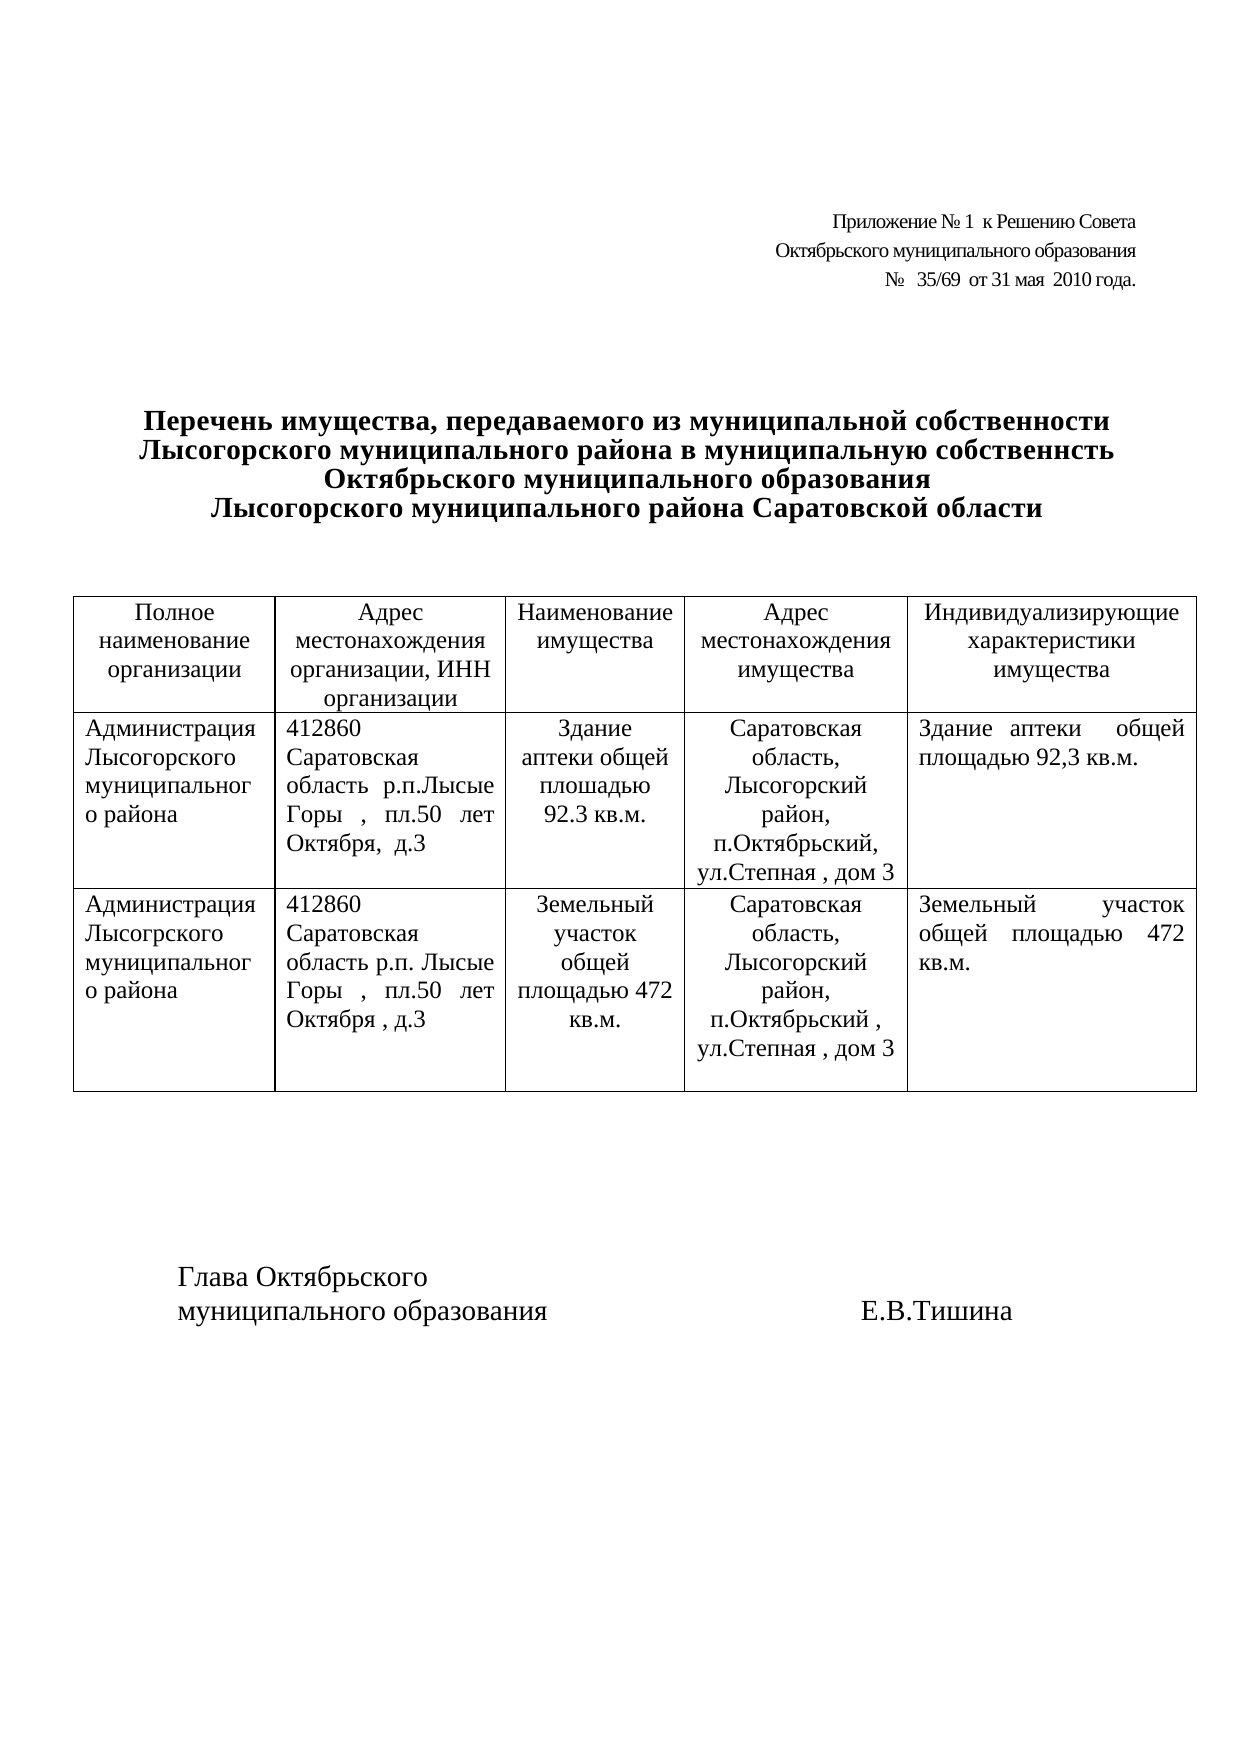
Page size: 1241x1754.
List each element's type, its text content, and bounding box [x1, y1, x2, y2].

table_header Полное наименование организации [74, 597, 274, 712]
text Лысогорского муниципального района Саратовской области [118, 494, 1137, 523]
text Глава Октябрьского [177, 1259, 1152, 1293]
text Октябрьского муниципального образования [118, 234, 1137, 263]
table_cell Земельный участок общей площадью 472 кв.м. [908, 889, 1196, 1091]
table_cell Администрация Лысогрского муниципального района [74, 889, 274, 1091]
table_header Индивидуализирующие характеристики имущества [908, 597, 1196, 712]
text Лысогорского муниципального района в муниципальную собственнсть [118, 437, 1137, 466]
table_cell 412860 Саратовская область р.п. Лысые Горы , пл.50 лет Октября , д.3 [276, 889, 505, 1091]
table_cell 412860 Саратовская область р.п.Лысые Горы , пл.50 лет Октября, д.3 [276, 713, 505, 888]
text Октябрьского муниципального образования [118, 466, 1137, 494]
table_header Наименование имущества [506, 597, 684, 712]
table_header Адрес местонахождения имущества [685, 597, 907, 712]
table_cell Администрация Лысогорского муниципального района [74, 713, 274, 888]
table_cell Саратовская область, Лысогорский район, п.Октябрьский , ул.Степная , дом 3 [685, 889, 907, 1091]
table_cell Земельный участок общей площадью 472 кв.м. [506, 889, 684, 1091]
text Перечень имущества, передаваемого из муниципальной собственности [118, 408, 1137, 437]
text муниципального образования Е.В.Тишина [177, 1293, 1152, 1326]
text Приложение № 1 к Решению Совета [118, 205, 1137, 234]
table_cell Здание аптеки общей площадью 92,3 кв.м. [908, 713, 1196, 888]
table_cell Саратовская область, Лысогорский район, п.Октябрьский, ул.Степная , дом 3 [685, 713, 907, 888]
text № 35/69 от 31 мая 2010 года. [118, 263, 1137, 292]
table_cell Здание аптеки общей плошадью 92.3 кв.м. [506, 713, 684, 888]
table_header Адрес местонахождения организации, ИНН организации [276, 597, 505, 712]
